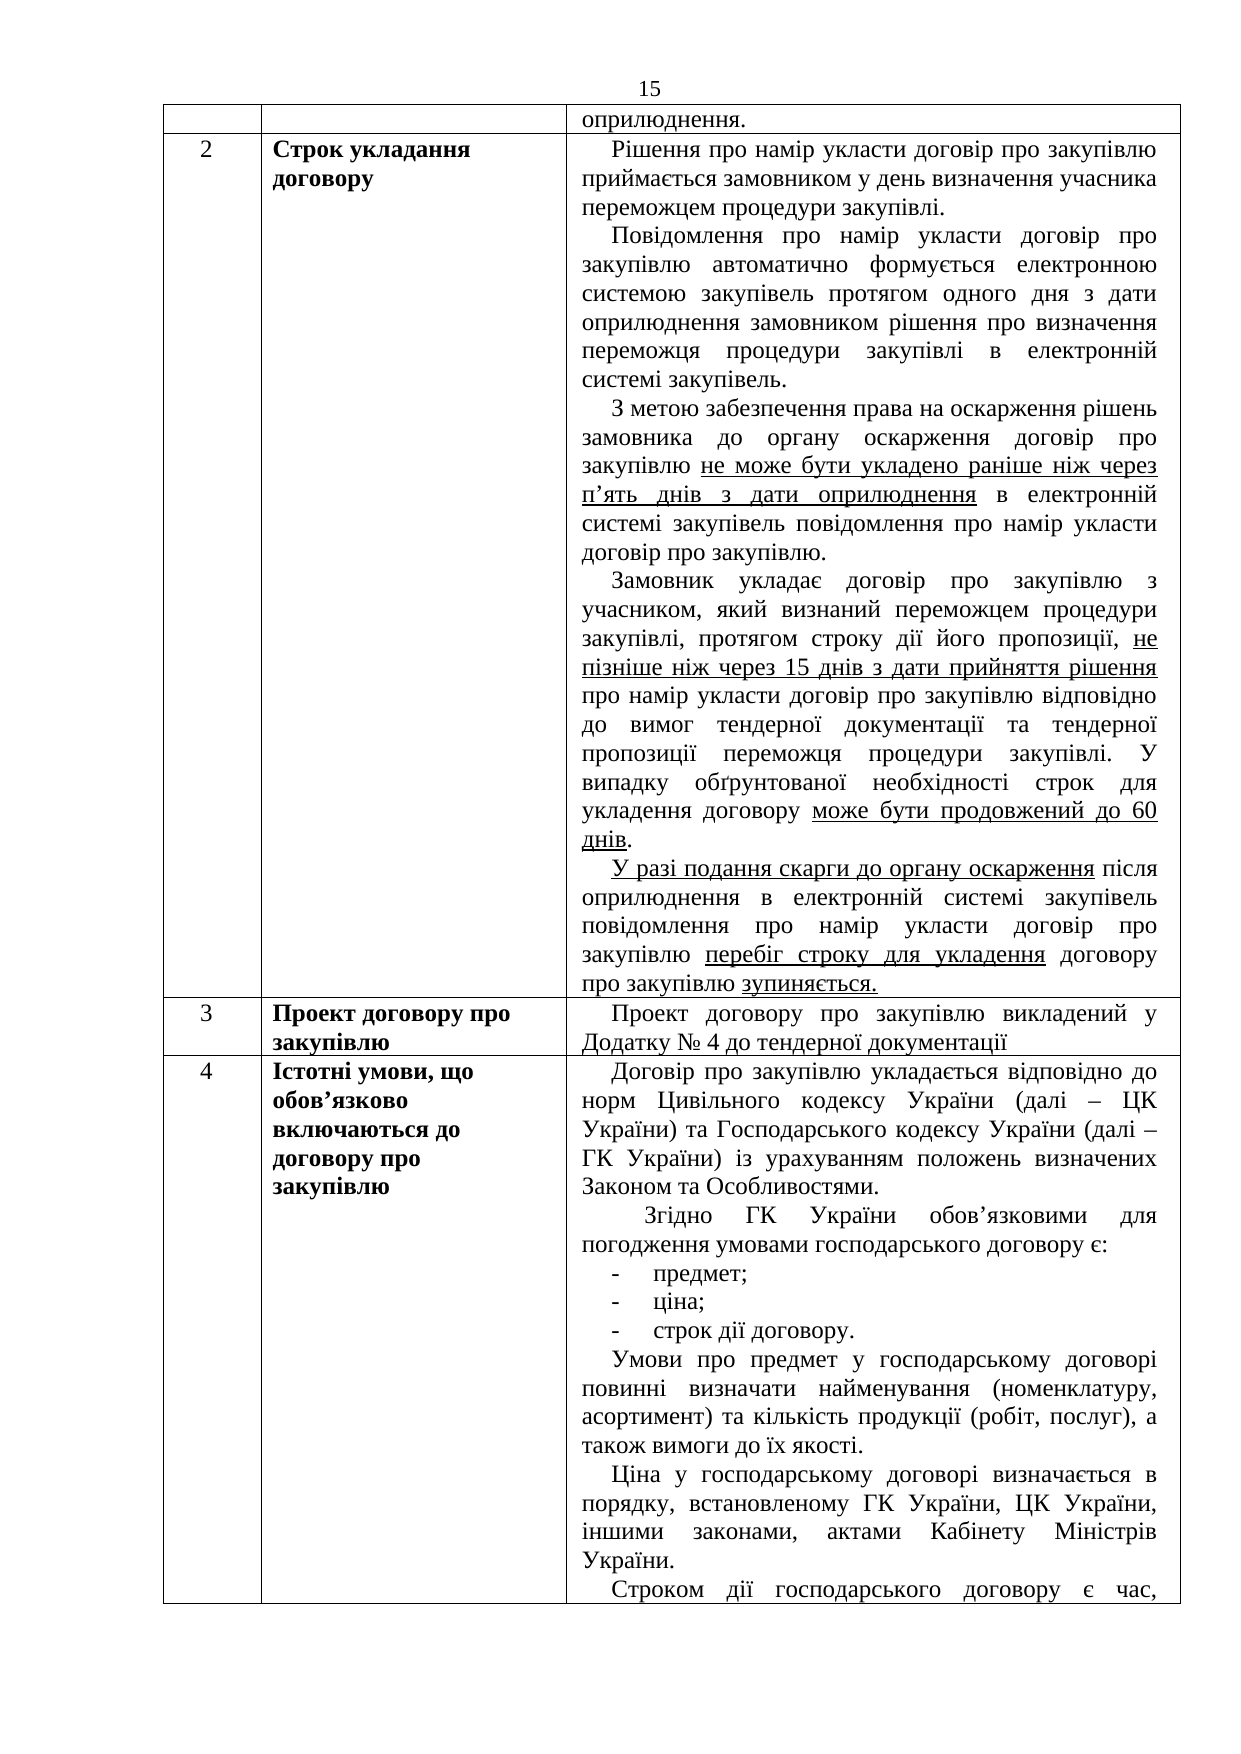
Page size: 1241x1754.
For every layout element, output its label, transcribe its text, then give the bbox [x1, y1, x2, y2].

table_cell Проект договору про закупівлю викладений у Додатку № 4 до тендерної документації [567, 998, 1180, 1055]
table_cell 1 [164, 105, 261, 133]
table_cell Строк укладання договору [262, 134, 566, 997]
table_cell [262, 1056, 566, 1603]
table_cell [567, 1056, 1180, 1603]
table_cell 4 [164, 1056, 261, 1603]
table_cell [262, 105, 566, 133]
table_cell Рішення про намір укласти договір про закупівлю приймається замовником у день визначення учасника переможцем процедури закупівлі. Повідомлення про намір укласти договір про закупівлю автоматично формується електронною системою закупівель протягом одного дня з дати оприлюднення замовником рішення про визначення переможця процедури закупівлі в електронній системі закупівель. З метою забезпечення права на оскарження рішень замовника до органу оскарження договір про закупівлю не може бути укладено раніше ніж через п’ять днів з дати оприлюднення в електронній системі закупівель повідомлення про намір укласти договір про закупівлю. Замовник укладає договір про закупівлю з учасником, який визнаний переможцем процедури закупівлі, протягом строку дії його пропозиції, не пізніше ніж через 15 днів з дати прийняття рішення про намір укласти договір про закупівлю відповідно до вимог тендерної документації та тендерної пропозиції переможця процедури закупівлі. У випадку обґрунтованої необхідності строк для укладення договору може бути продовжений до 60 днів. У разі подання скарги до органу оскарження після оприлюднення в електронній системі закупівель повідомлення про намір укласти договір про закупівлю перебіг строку для укладення договору про закупівлю зупиняється. [567, 134, 1180, 997]
table_cell Проект договору про закупівлю [262, 998, 566, 1055]
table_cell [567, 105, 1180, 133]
table_cell 2 [164, 134, 261, 997]
table_cell 3 [164, 998, 261, 1055]
